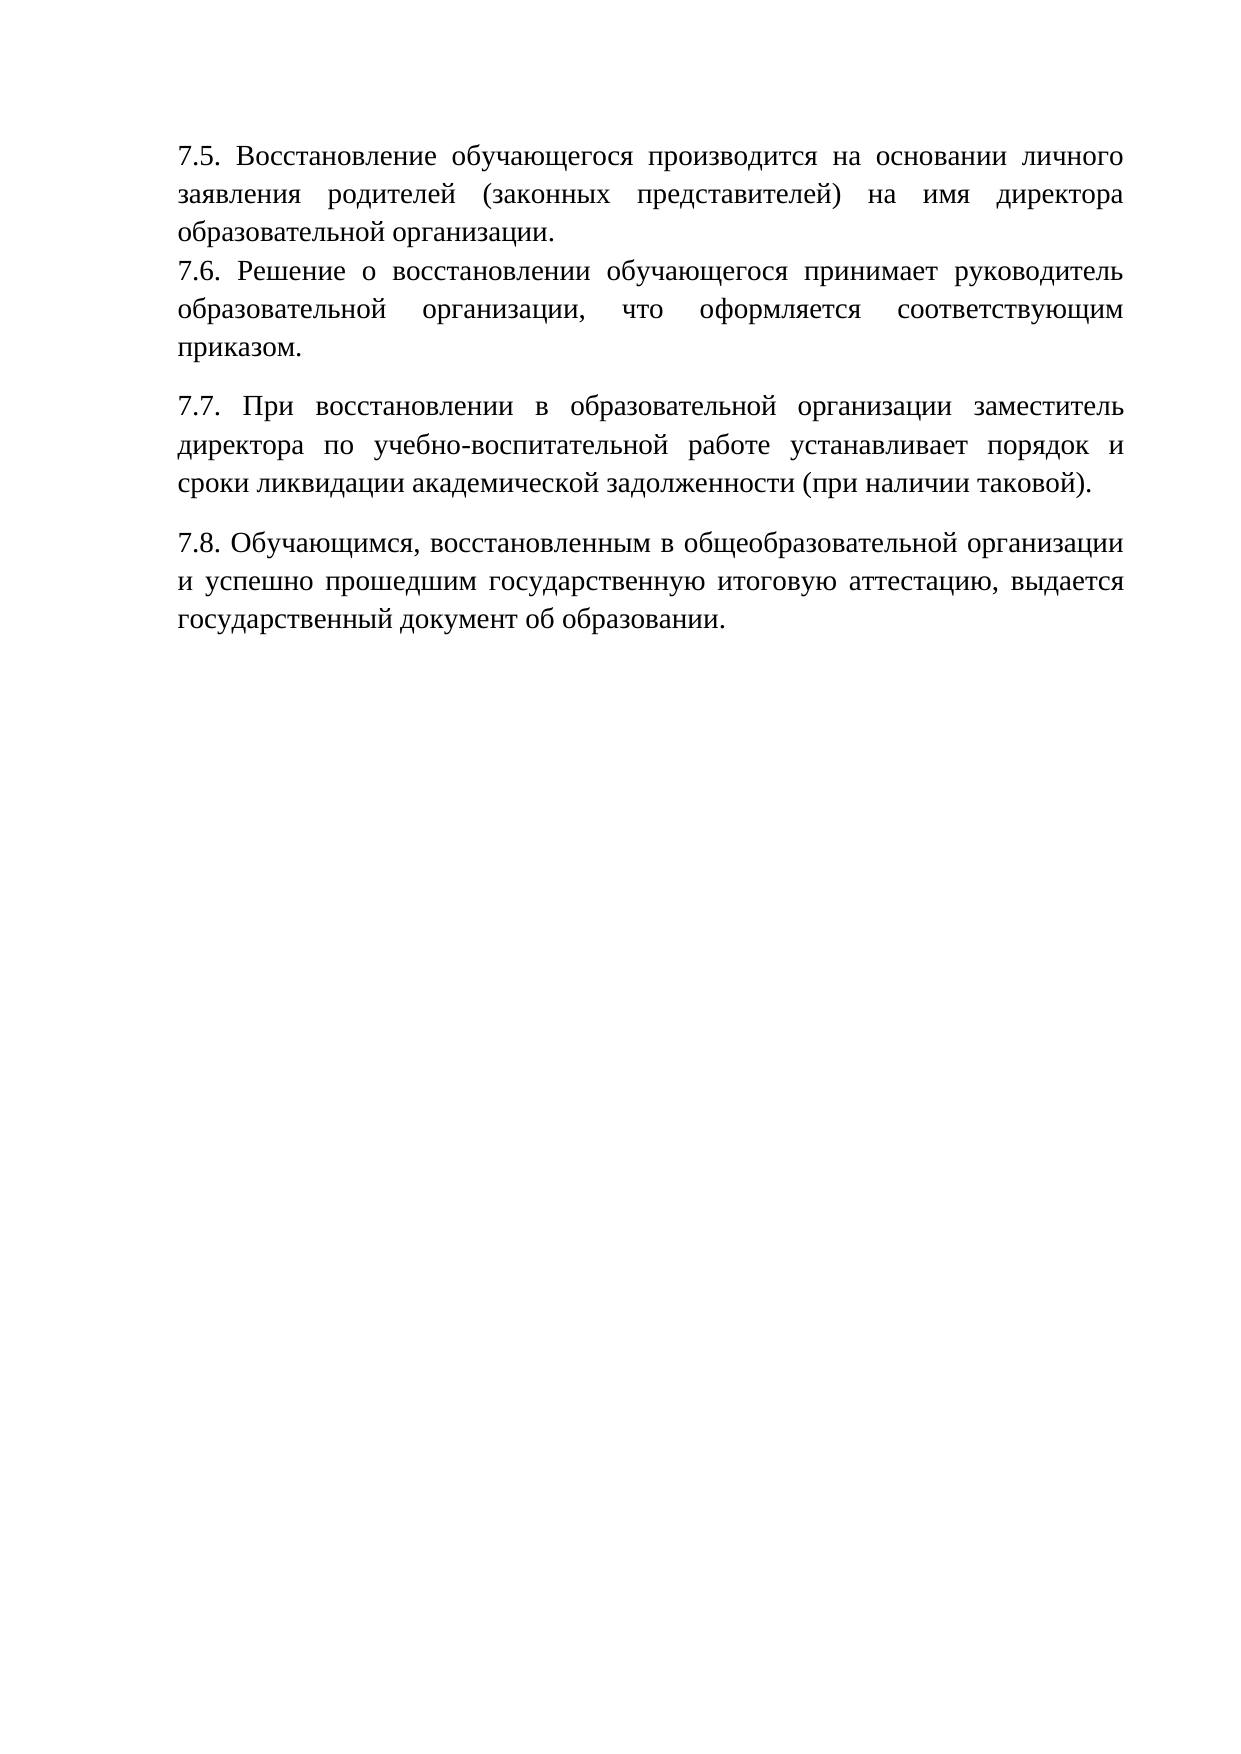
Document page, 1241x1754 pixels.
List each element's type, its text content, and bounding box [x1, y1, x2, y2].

text 7.7. При восстановлении в образовательной организации заместитель директора по учебно-воспитательной работе устанавливает порядок и сроки ликвидации академической задолженности (при наличии таковой). [177, 388, 1124, 499]
text 7.8. Обучающимся, восстановленным в общеобразовательной организации и успешно прошедшим государственную итоговую аттестацию, выдается государственный документ об образовании. [177, 525, 1124, 635]
text 7.6. Решение о восстановлении обучающегося принимает руководитель образовательной организации, что оформляется соответствующим приказом. [177, 253, 1123, 363]
text 7.5. Восстановление обучающегося производится на основании личного заявления родителей (законных представителей) на имя директора образовательной организации. [177, 138, 1123, 248]
